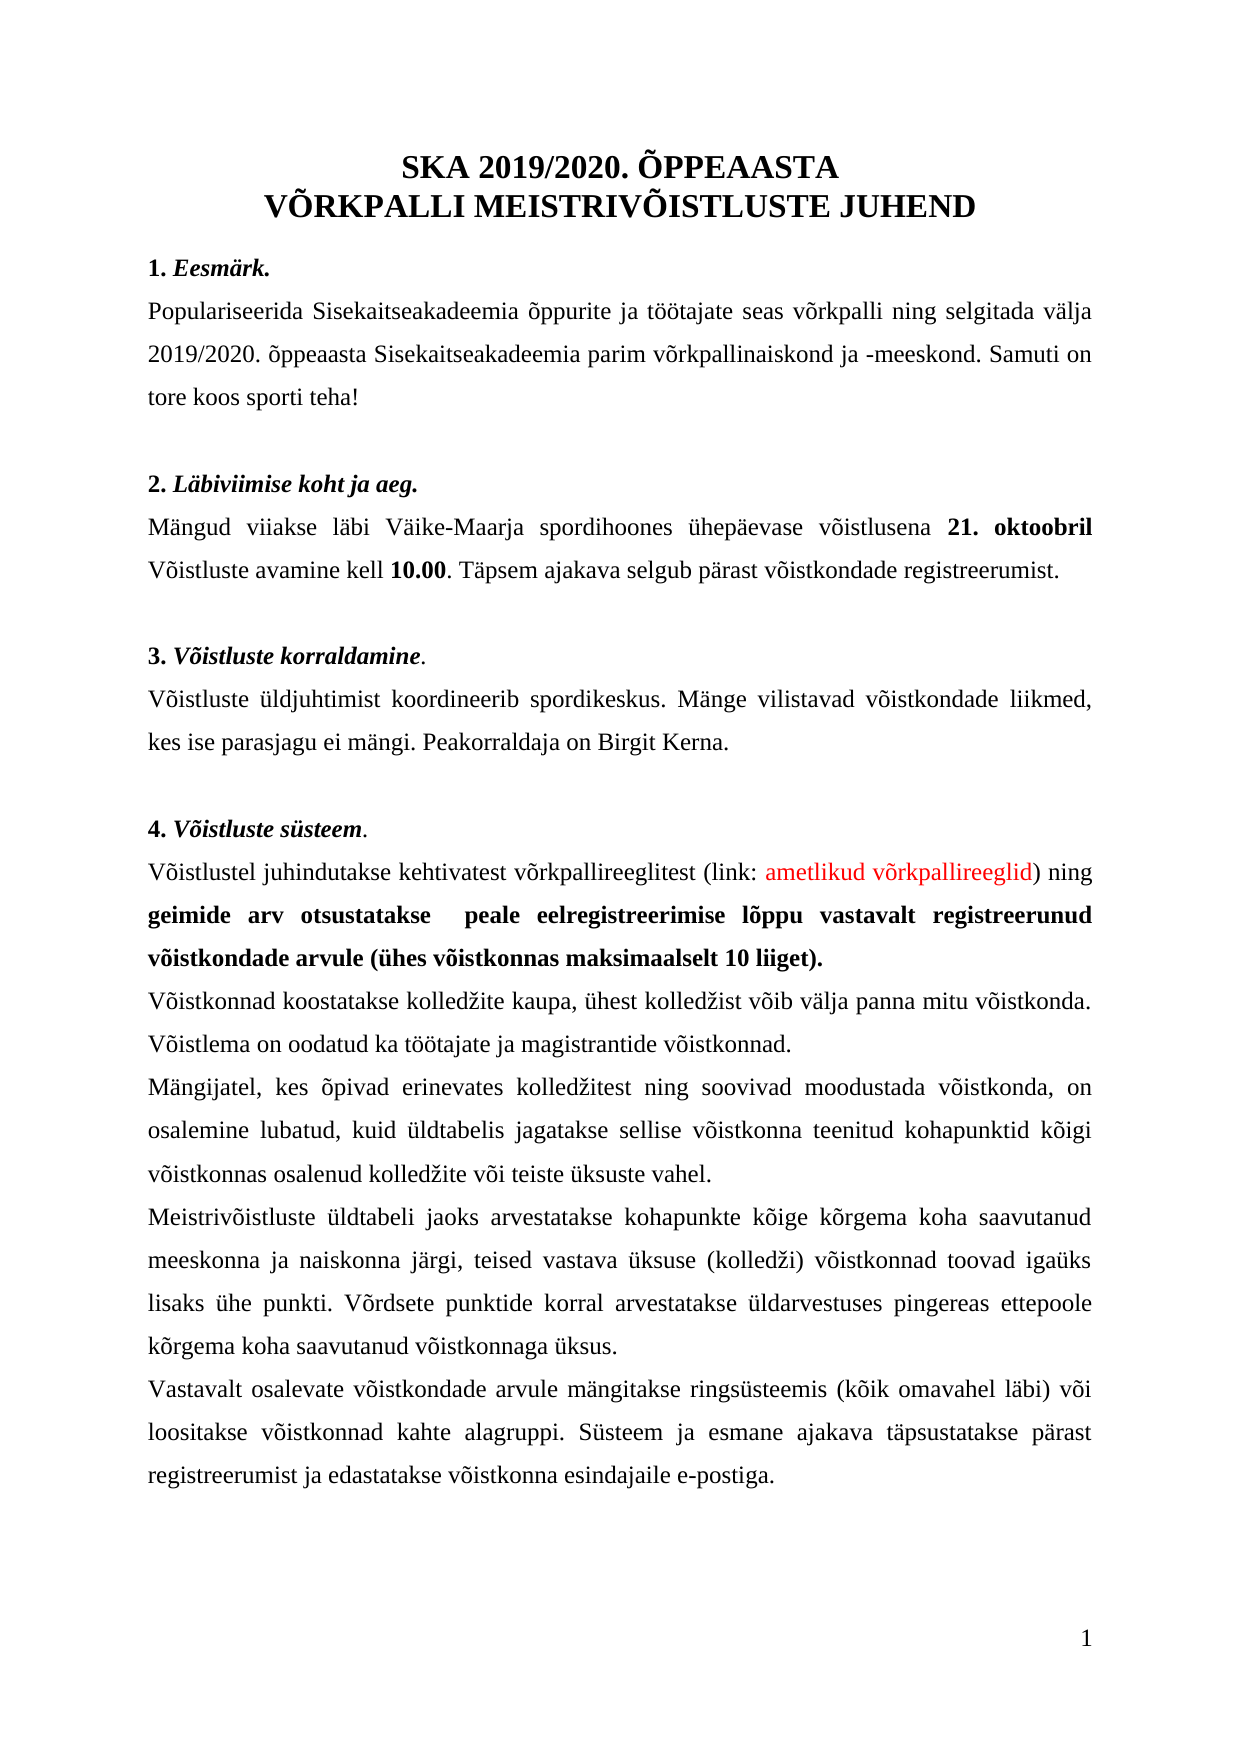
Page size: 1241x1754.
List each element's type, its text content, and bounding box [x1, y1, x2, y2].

text Populariseerida Sisekaitseakadeemia õppurite ja töötajate seas võrkpalli ning selgitada välja 2019/2020. õppeaasta Sisekaitseakadeemia parim võrkpallinaiskond ja -meeskond. Samuti on tore koos sporti teha! [148, 296, 1093, 411]
text Mängud viiakse läbi Väike-Maarja spordihoones ühepäevase võistlusena 21. oktoobril Võistluste avamine kell 10.00. Täpsem ajakava selgub pärast võistkondade registreerumist. [148, 512, 1093, 584]
text 2. Läbiviimise koht ja aeg. [148, 469, 1093, 497]
subtitle VÕRKPALLI MEISTRIVÕISTLUSTE JUHEND [148, 186, 1093, 224]
text 1. Eesmärk. [148, 253, 1093, 282]
text Mängijatel, kes õpivad erinevates kolledžitest ning soovivad moodustada võistkonda, on osalemine lubatud, kuid üldtabelis jagatakse sellise võistkonna teenitud kohapunktid kõigi võistkonnas osalenud kolledžite või teiste üksuste vahel. [148, 1072, 1093, 1187]
text Vastavalt osalevate võistkondade arvule mängitakse ringsüsteemis (kõik omavahel läbi) või loositakse võistkonnad kahte alagruppi. Süsteem ja esmane ajakava täpsustatakse pärast registreerumist ja edastatakse võistkonna esindajaile e-postiga. [148, 1374, 1093, 1489]
text Võistluste üldjuhtimist koordineerib spordikeskus. Mänge vilistavad võistkondade liikmed, kes ise parasjagu ei mängi. Peakorraldaja on Birgit Kerna. [148, 684, 1093, 756]
text Võistlustel juhindutakse kehtivatest võrkpallireeglitest (link: ametlikud võrkpallireeglid) ning geimide arv otsustatakse peale eelregistreerimise lõppu vastavalt registreerunud võistkondade arvule (ühes võistkonnas maksimaalselt 10 liiget). [148, 857, 1093, 972]
text Võistkonnad koostatakse kolledžite kaupa, ühest kolledžist võib välja panna mitu võistkonda. Võistlema on oodatud ka töötajate ja magistrantide võistkonnad. [148, 986, 1093, 1058]
text Meistrivõistluste üldtabeli jaoks arvestatakse kohapunkte kõige kõrgema koha saavutanud meeskonna ja naiskonna järgi, teised vastava üksuse (kolledži) võistkonnad toovad igaüks lisaks ühe punkti. Võrdsete punktide korral arvestatakse üldarvestuses pingereas ettepoole kõrgema koha saavutanud võistkonnaga üksus. [148, 1202, 1093, 1360]
text SKA 2019/2020. ÕPPEAASTA [148, 148, 1093, 186]
text 4. Võistluste süsteem. [148, 814, 1093, 842]
text 3. Võistluste korraldamine. [148, 641, 1093, 670]
